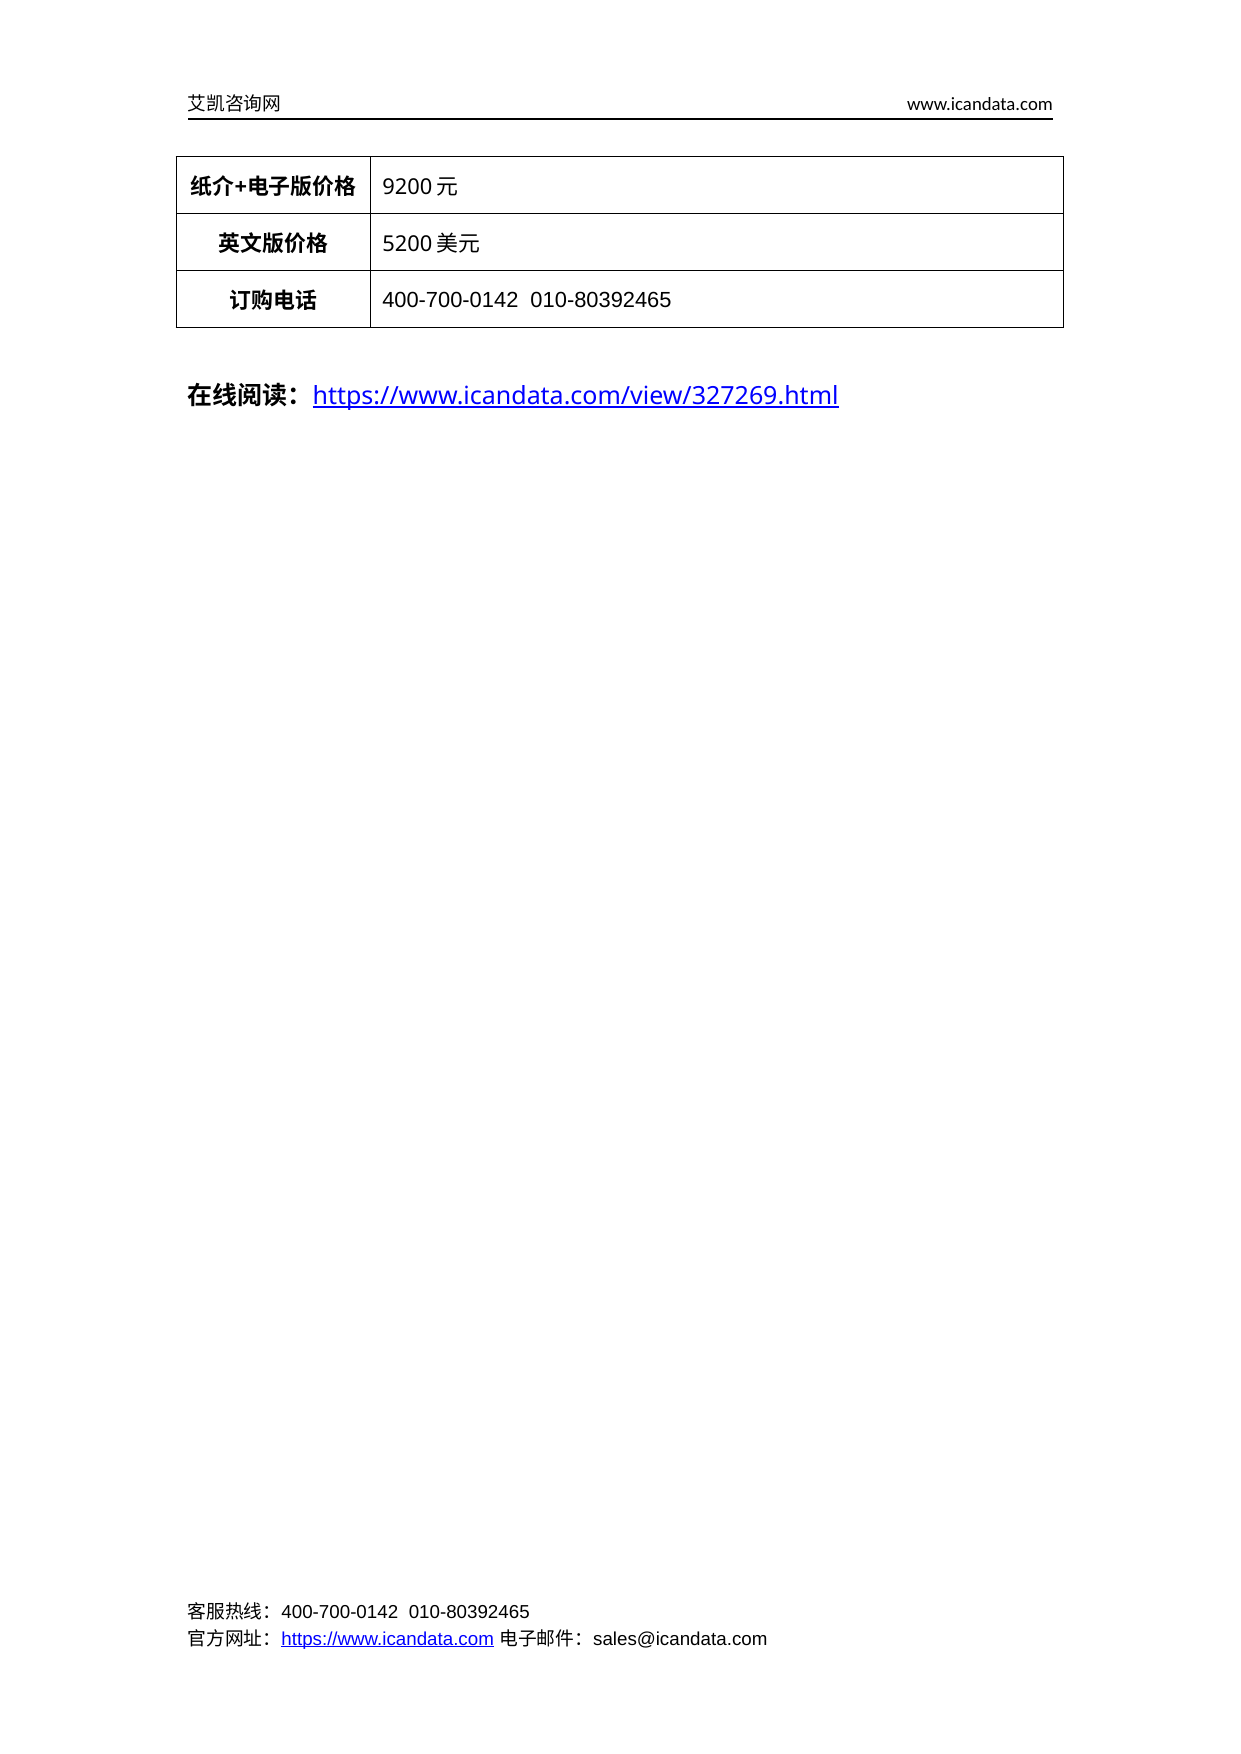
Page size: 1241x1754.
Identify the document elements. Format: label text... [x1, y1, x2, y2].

table_cell 订购电话 [177, 271, 370, 327]
table_cell 9200元 [371, 157, 1063, 213]
table_cell 纸介+电子版价格 [177, 157, 370, 213]
table_cell 400-700-0142 010-80392465 [371, 271, 1063, 327]
table_cell 英文版价格 [177, 214, 370, 270]
text 在线阅读：https://www.icandata.com/view/327269.html [187, 361, 1053, 426]
table_cell 5200美元 [371, 214, 1063, 270]
